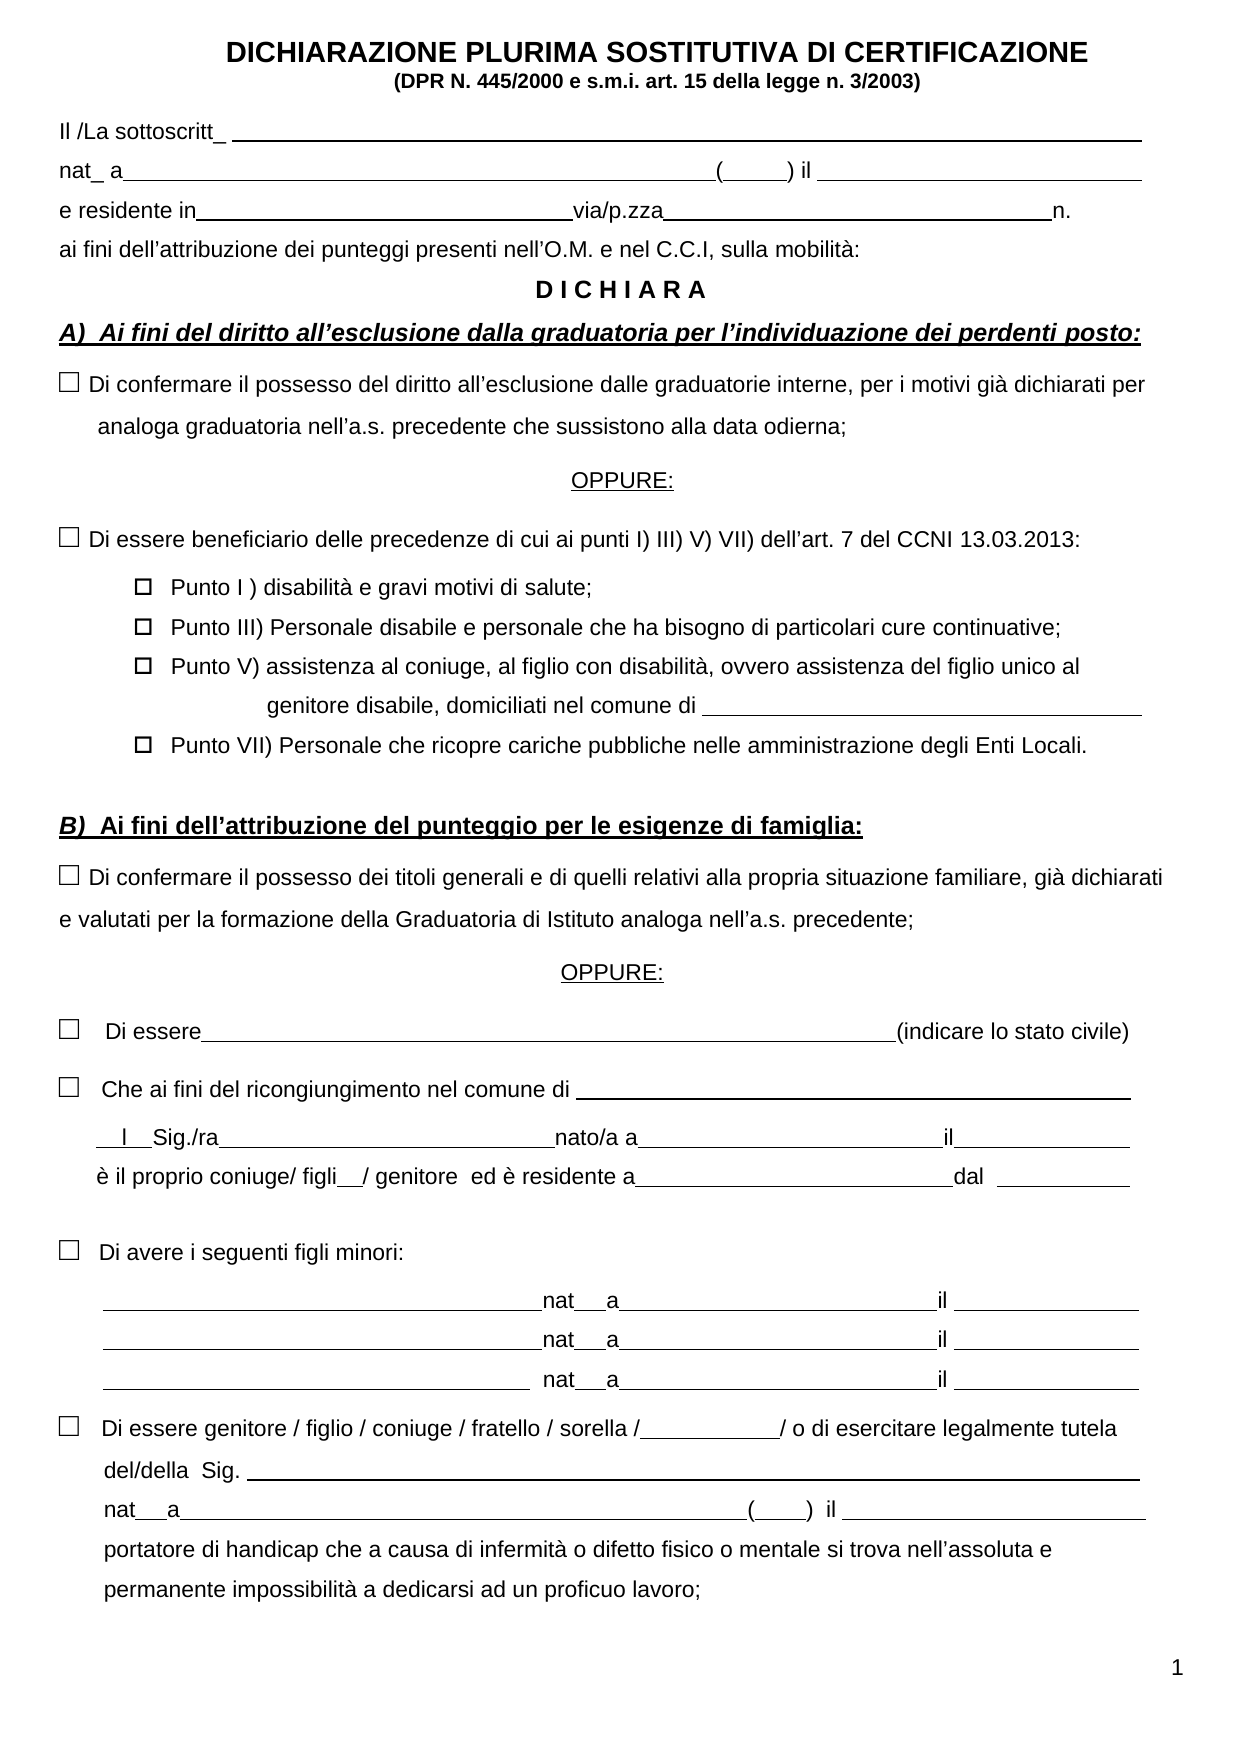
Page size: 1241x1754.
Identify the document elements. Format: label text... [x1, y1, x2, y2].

subtitle Ai fini dell’attribuzione del punteggio per le esigenze di famiglia: [59, 811, 1194, 840]
list Punto V) assistenza al coniuge, al figlio con disabilità, ovvero assistenza del figlio unico al genitore disabile, domiciliati nel comune di [133, 653, 1143, 719]
list OPPURE: [97, 467, 1147, 493]
list Di confermare il possesso del diritto all’esclusione dalle graduatorie interne, per i motivi già dichiarati per analoga graduatoria nell’a.s. precedente che sussistono alla data odierna; [59, 361, 1147, 439]
list Di avere i seguenti figli minori: [59, 1229, 1194, 1267]
text D I C H I A R A [149, 276, 1092, 304]
list Che ai fini del ricongiungimento nel comune di [58, 1066, 1194, 1104]
text nat a il [103, 1287, 1194, 1313]
list Punto I ) disabilità e gravi motivi di salute; [133, 574, 1194, 600]
list Di essere beneficiario delle precedenze di cui ai punti I) III) V) VII) dell’art. 7 del CCNI 13.03.2013: [59, 516, 1194, 554]
text nat a il [103, 1326, 1194, 1353]
list Di essere (indicare lo stato civile) [59, 1008, 1194, 1047]
list Ai fini del diritto all’esclusione dalla graduatoria per l’individuazione dei perdenti posto: [59, 318, 1194, 347]
text Il /La sottoscritt_ nat_ a ( ) il e residente in via/p.zza n. ai fini dell’attribuzione dei punteggi presenti nell’O.M. e nel C.C.I, sulla mobilità: [59, 118, 1144, 262]
text l Sig./ra nato/a a il è il proprio coniuge/ figli / genitore ed è residente a dal [96, 1124, 1133, 1190]
text nat a il [103, 1366, 1194, 1392]
list Di essere genitore / figlio / coniuge / fratello / sorella / / o di esercitare legalmente tutela del/della Sig. nat a ( ) il portatore di handicap che a causa di infermità o difetto fisico o mentale si trova nell’assoluta e permanente impossibilità a dedicarsi ad un proficuo lavoro; [59, 1405, 1142, 1602]
list Punto III) Personale disabile e personale che ha bisogno di particolari cure continuative; [133, 613, 1194, 640]
list Punto VII) Personale che ricopre cariche pubbliche nelle amministrazione degli Enti Locali. [133, 732, 1194, 758]
text (DPR N. 445/2000 e s.m.i. art. 15 della legge n. 3/2003) [223, 69, 1092, 93]
list OPPURE: [59, 959, 1165, 985]
title DICHIARAZIONE PLURIMA SOSTITUTIVA DI CERTIFICAZIONE [223, 36, 1092, 69]
list Di confermare il possesso dei titoli generali e di quelli relativi alla propria situazione familiare, già dichiarati e valutati per la formazione della Graduatoria di Istituto analoga nell’a.s. precedente; [59, 854, 1165, 932]
